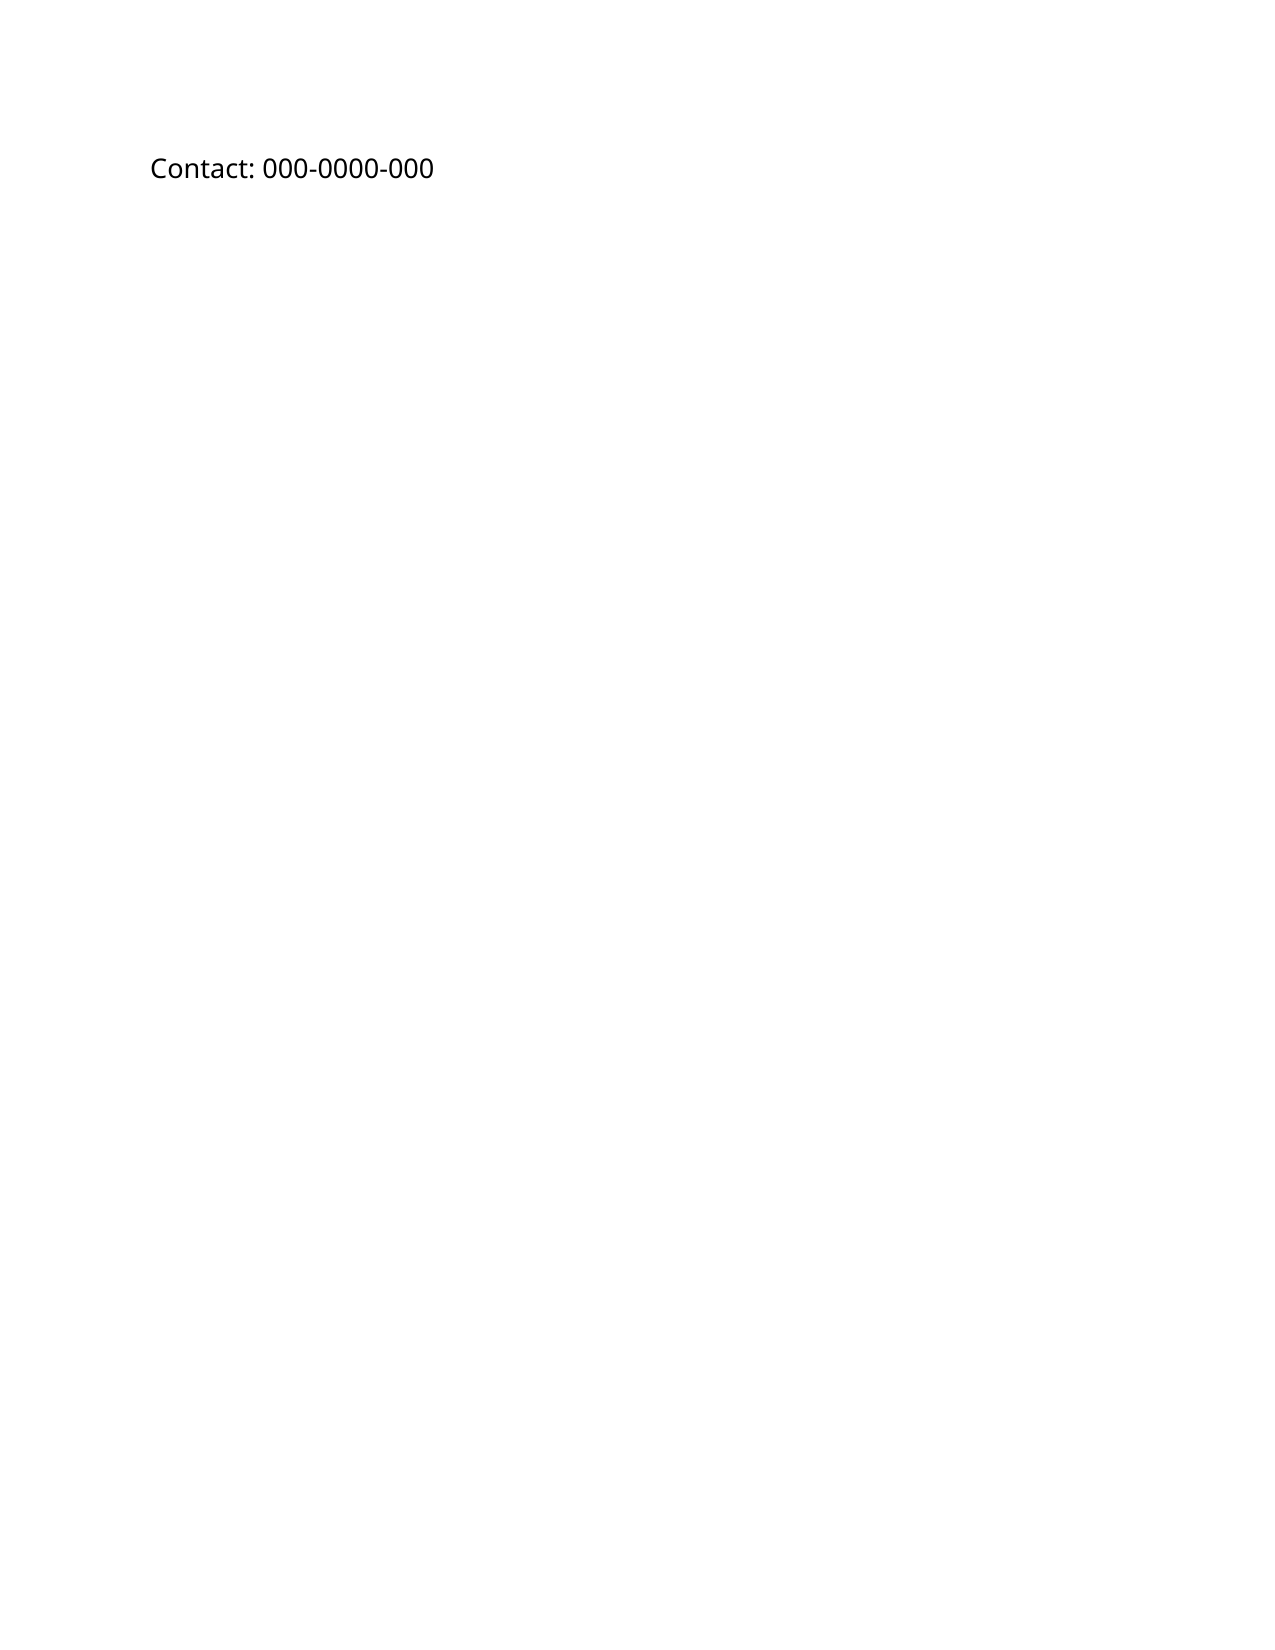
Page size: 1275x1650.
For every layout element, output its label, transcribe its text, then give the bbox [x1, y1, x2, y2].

text Contact: 000-0000-000 [150, 150, 1125, 187]
